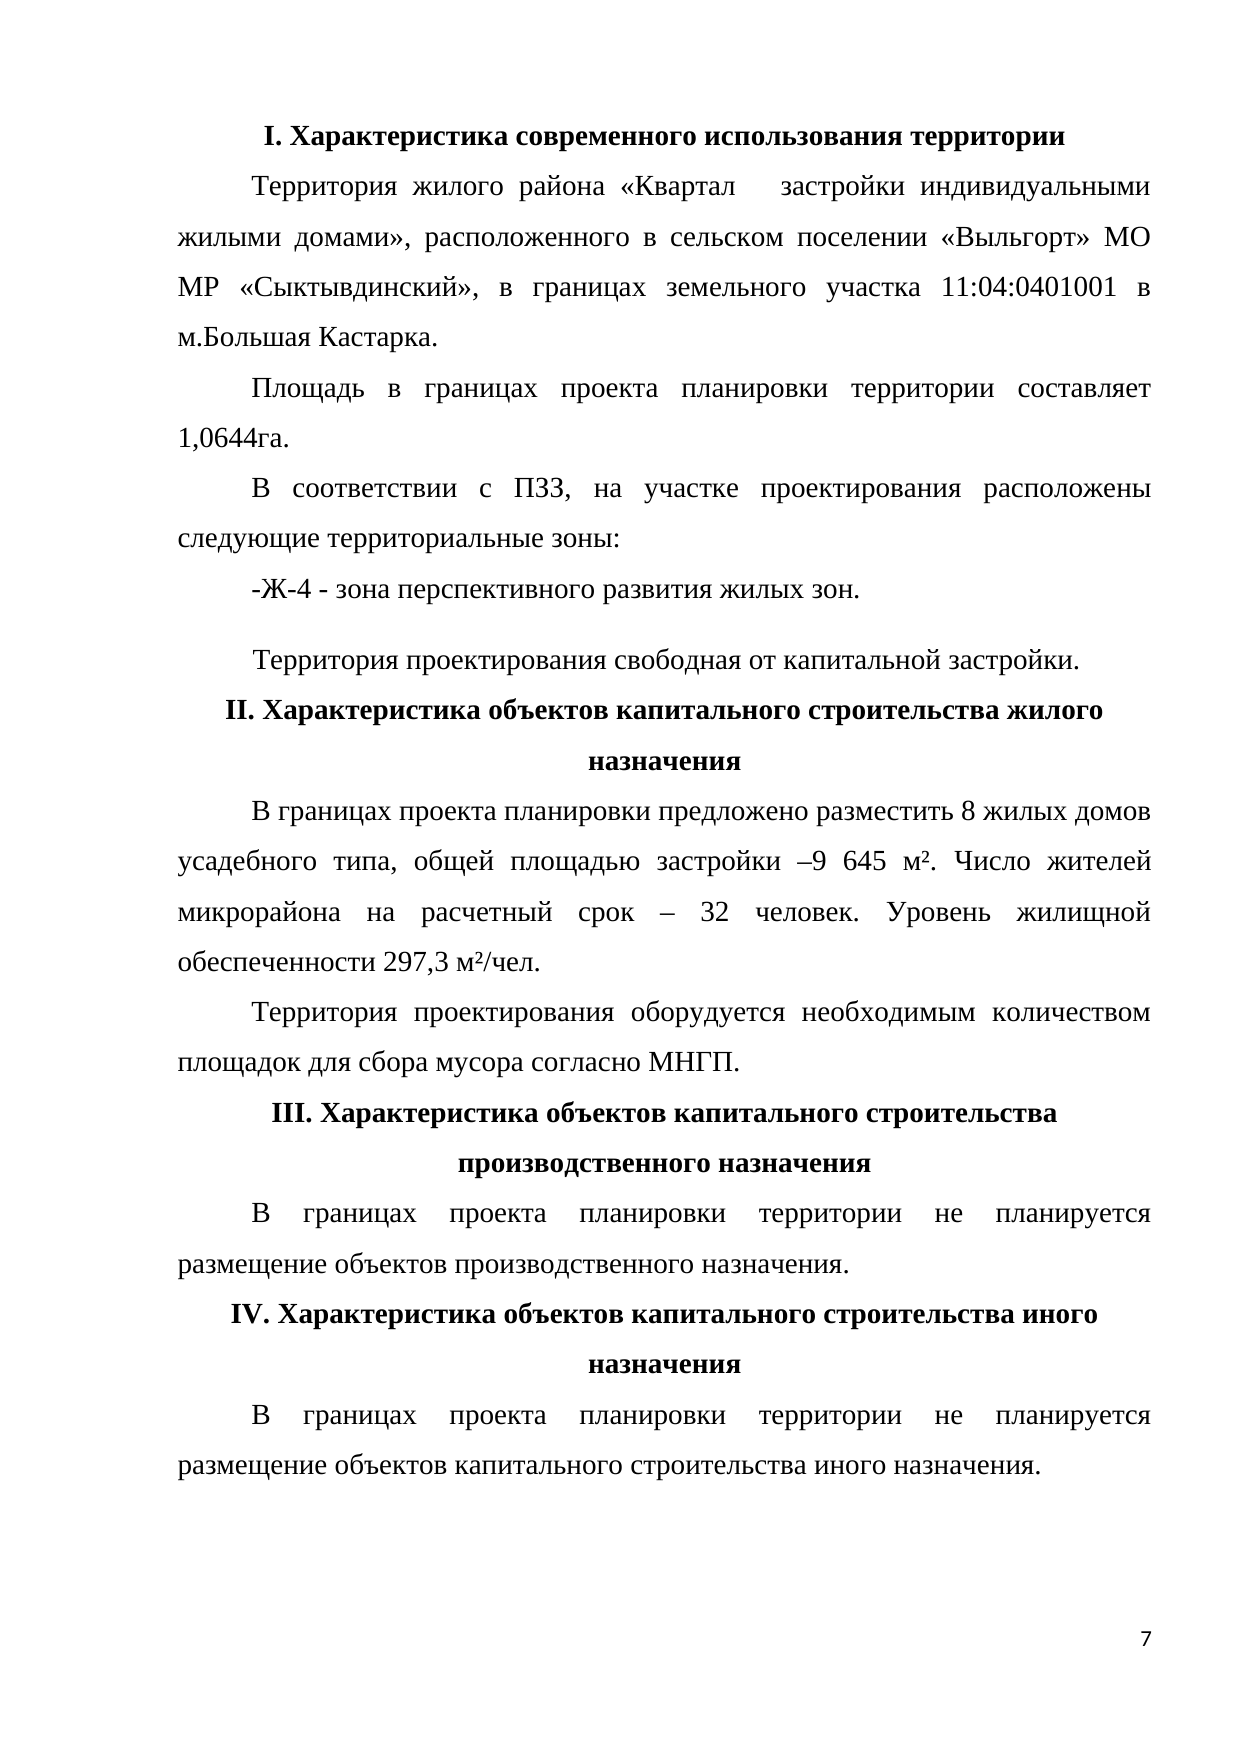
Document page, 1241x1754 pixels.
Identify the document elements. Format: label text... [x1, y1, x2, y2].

text В границах проекта планировки предложено разместить 8 жилых домов усадебного типа, общей площадью застройки –9 645 м². Число жителей микрорайона на расчетный срок – 32 человек. Уровень жилищной обеспеченности 297,3 м²/чел. [177, 793, 1152, 977]
text Площадь в границах проекта планировки территории составляет 1,0644га. [177, 370, 1152, 453]
text Территория жилого района «Квартал застройки индивидуальными жилыми домами», расположенного в сельском поселении «Выльгорт» МО МР «Сыктывдинский», в границах земельного участка 11:04:0401001 в м.Большая Кастарка. [177, 168, 1152, 353]
text I. Характеристика современного использования территории [177, 118, 1152, 152]
text В границах проекта планировки территории не планируется размещение объектов производственного назначения. [177, 1196, 1152, 1279]
text III. Характеристика объектов капитального строительства производственного назначения [177, 1095, 1152, 1179]
text В соответствии с ПЗЗ, на участке проектирования расположены следующие территориальные зоны: [177, 470, 1152, 554]
text Территория проектирования оборудуется необходимым количеством площадок для сбора мусора согласно МНГП. [177, 994, 1152, 1078]
text Территория проектирования свободная от капитальной застройки. [177, 642, 1152, 676]
text -Ж-4 - зона перспективного развития жилых зон. [177, 571, 1152, 604]
text IV. Характеристика объектов капитального строительства иного назначения [177, 1296, 1152, 1380]
text В границах проекта планировки территории не планируется размещение объектов капитального строительства иного назначения. [177, 1397, 1152, 1481]
text II. Характеристика объектов капитального строительства жилого назначения [177, 692, 1152, 776]
